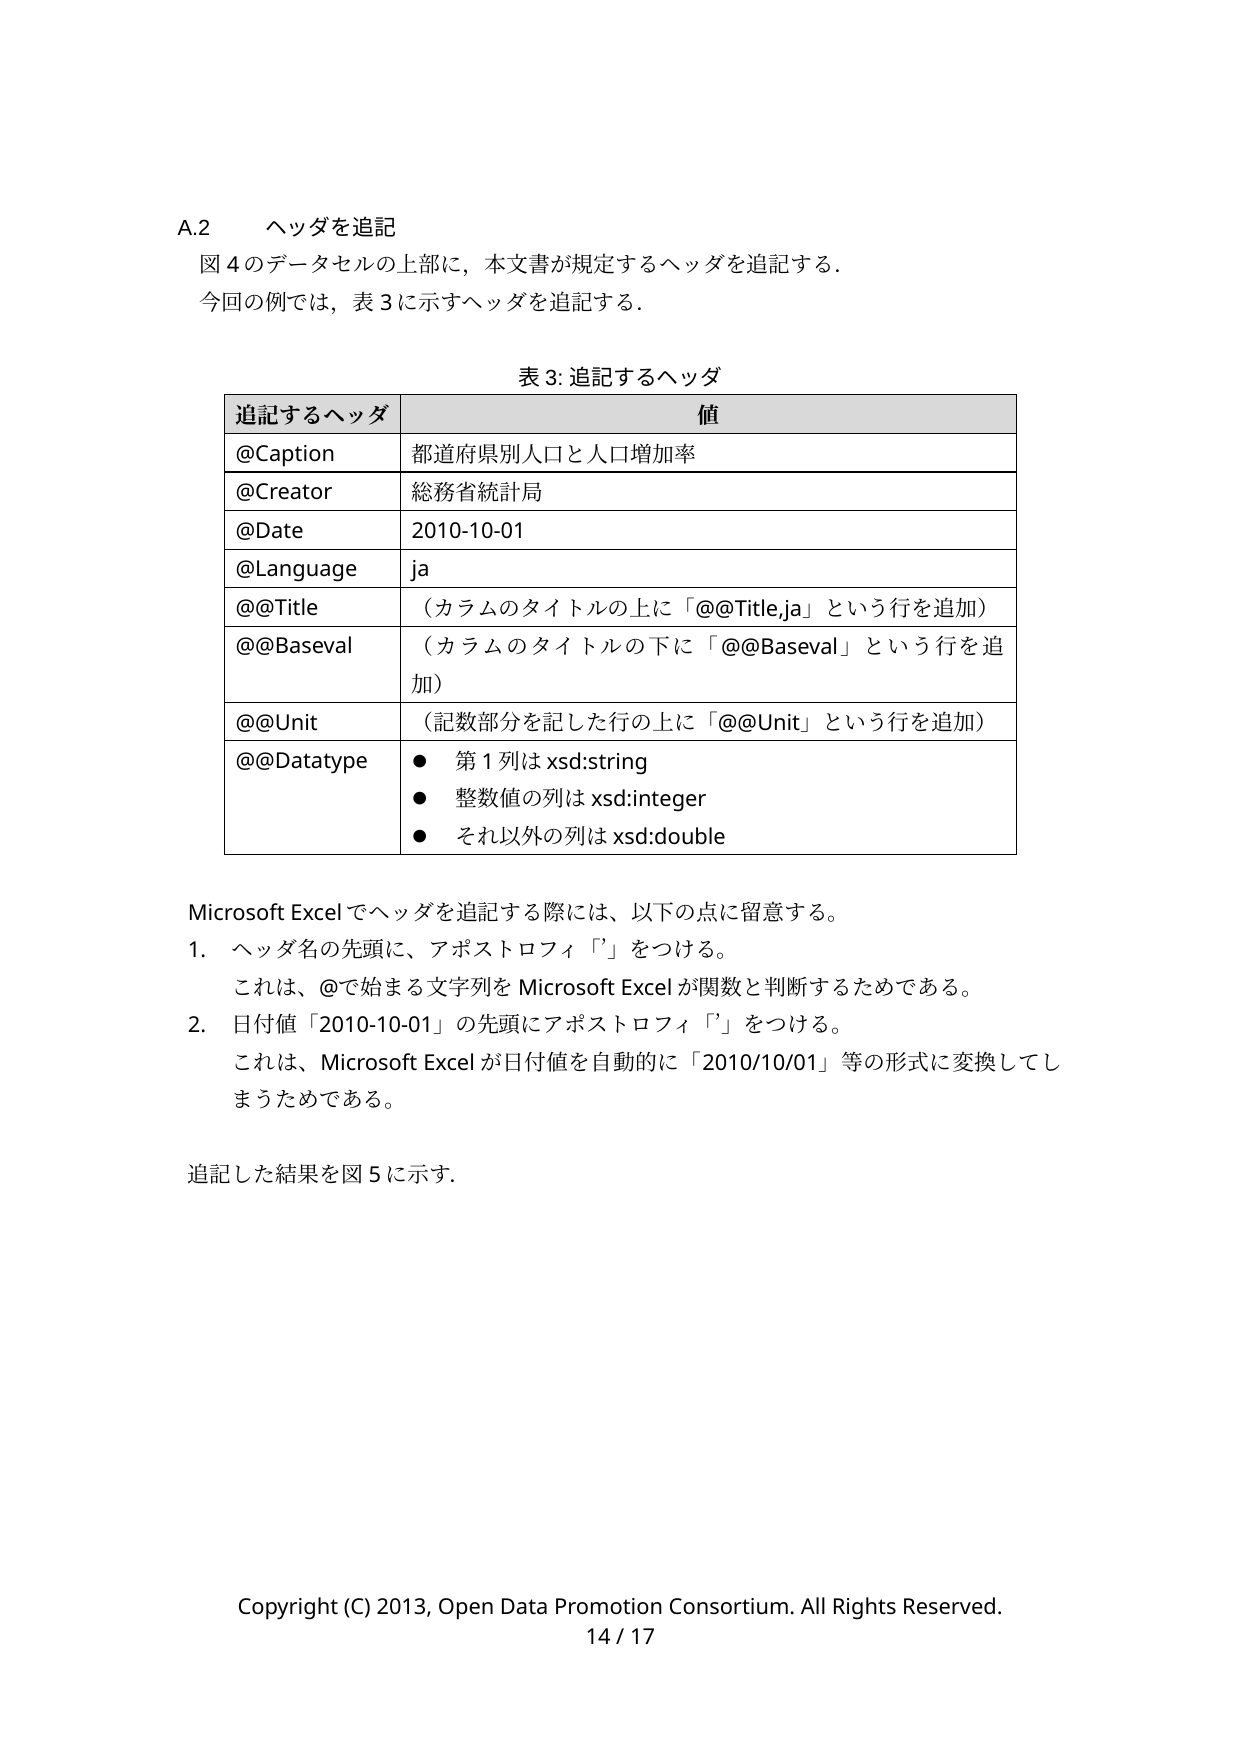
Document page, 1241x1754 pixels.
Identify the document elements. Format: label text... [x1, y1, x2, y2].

table_cell @@Unit [225, 703, 400, 740]
table_cell @Caption [225, 434, 400, 471]
table_cell （カラムのタイトルの上に「@@Title,ja」という行を追加） [401, 588, 1016, 626]
table_cell @@Datatype [225, 741, 400, 854]
table_cell @@Title [225, 588, 400, 626]
table_cell 都道府県別人口と人口増加率 [401, 434, 1016, 471]
table_cell @Date [225, 511, 400, 548]
table_cell @@Baseval [225, 627, 400, 702]
table_cell @Language [225, 550, 400, 587]
table_cell （記数部分を記した行の上に「@@Unit」という行を追加） [401, 703, 1016, 740]
subtitle A.2 ヘッダを追記 [177, 207, 1063, 244]
table_cell 2010-10-01 [401, 511, 1016, 548]
table_cell @Creator [225, 473, 400, 510]
list ヘッダ名の先頭に、アポストロフィ「’」をつける。 これは、@で始まる文字列をMicrosoft Excelが関数と判断するためである。 [188, 930, 1063, 1005]
text 図 4のデータセルの上部に，本文書が規定するヘッダを追記する． [177, 244, 1063, 282]
table_header 値 [401, 395, 1016, 433]
table_cell （カラムのタイトルの下に「@@Baseval」という行を追加） [401, 627, 1016, 702]
text 表 3: 追記するヘッダ [177, 357, 1063, 394]
text Microsoft Excelでヘッダを追記する際には、以下の点に留意する。 [177, 892, 1063, 930]
table_header 追記するヘッダ [225, 395, 400, 433]
text 追記した結果を図 5に示す． [177, 1155, 1063, 1192]
table_cell 総務省統計局 [401, 473, 1016, 510]
table_cell ja [401, 550, 1016, 587]
table_cell 第1列はxsd:string 整数値の列はxsd:integer それ以外の列はxsd:double [401, 741, 1016, 854]
list 日付値「2010-10-01」の先頭にアポストロフィ「’」をつける。 これは、Microsoft Excelが日付値を自動的に「2010/10/01」等の形式に変換してしまうためである。 [188, 1005, 1063, 1117]
text 今回の例では，表 3に示すヘッダを追記する． [177, 282, 1063, 319]
